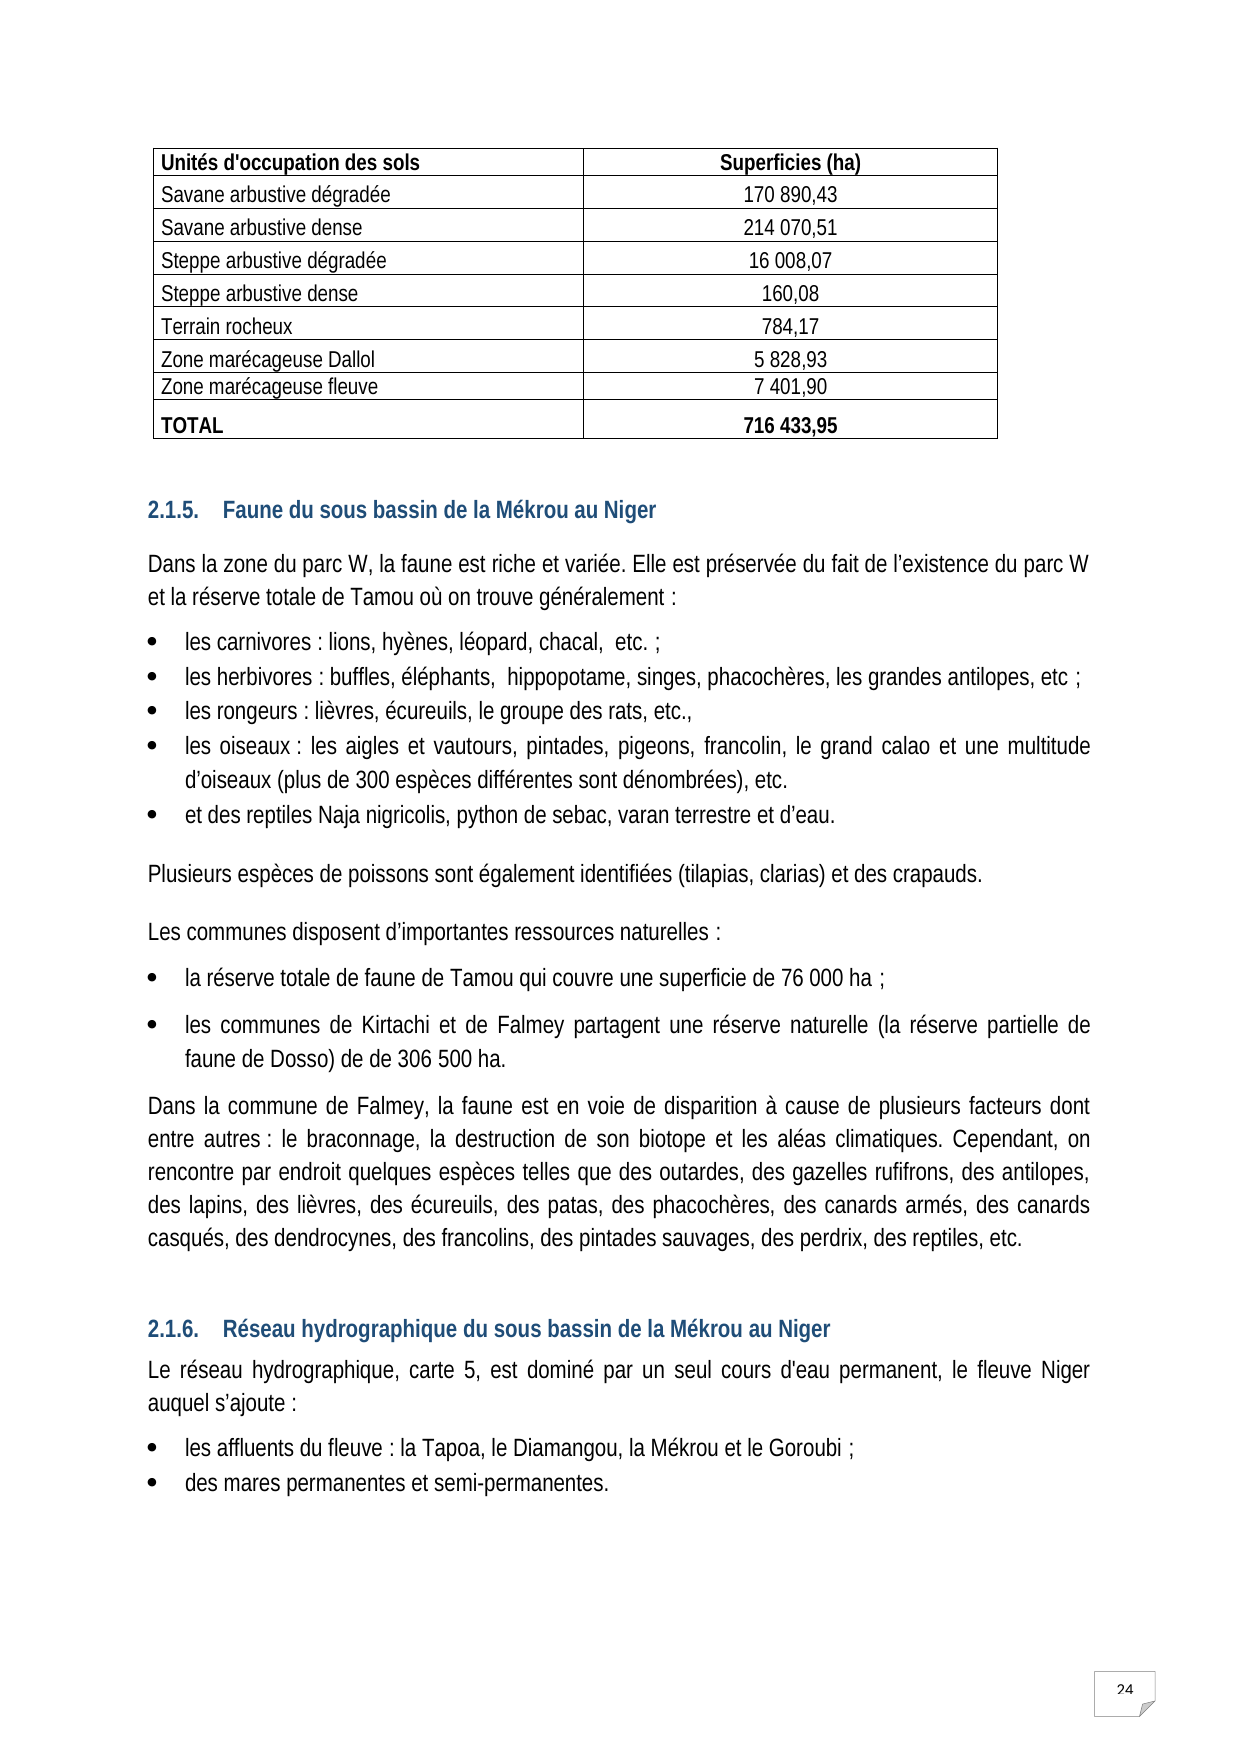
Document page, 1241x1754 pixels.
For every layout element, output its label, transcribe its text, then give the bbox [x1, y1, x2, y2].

list les carnivores : lions, hyènes, léopard, chacal, etc. ; [148, 627, 1093, 656]
table_cell 7 401,90 [584, 373, 997, 399]
list les communes de Kirtachi et de Falmey partagent une réserve naturelle (la réserve partielle de faune de Dosso) de de 306 500 ha. [148, 1009, 1093, 1073]
text Dans la commune de Falmey, la faune est en voie de disparition à cause de plusieurs facteurs dont entre autres : le braconnage, la destruction de son biotope et les aléas climatiques. Cependant, on rencontre par endroit quelques espèces telles que des outardes, des gazelles rufifrons, des antilopes, des lapins, des lièvres, des écureuils, des patas, des phacochères, des canards armés, des canards casqués, des dendrocynes, des francolins, des pintades sauvages, des perdrix, des reptiles, etc. [148, 1091, 1093, 1251]
list les rongeurs : lièvres, écureuils, le groupe des rats, etc., [148, 696, 1093, 725]
table_cell TOTAL [154, 400, 583, 438]
list des mares permanentes et semi-permanentes. [148, 1468, 1093, 1496]
table_cell 16 008,07 [584, 242, 997, 273]
table_cell Terrain rocheux [154, 307, 583, 339]
text Le réseau hydrographique, carte 5, est dominé par un seul cours d'eau permanent, le fleuve Niger auquel s’ajoute : [148, 1355, 1093, 1416]
list et des reptiles Naja nigricolis, python de sebac, varan terrestre et d’eau. [148, 799, 1093, 828]
table_cell Steppe arbustive dégradée [154, 242, 583, 273]
table_cell 5 828,93 [584, 340, 997, 372]
list les herbivores : buffles, éléphants, hippopotame, singes, phacochères, les grandes antilopes, etc ; [148, 661, 1093, 690]
table_cell Steppe arbustive dense [154, 275, 583, 306]
text Les communes disposent d’importantes ressources naturelles : [148, 917, 1093, 946]
list les affluents du fleuve : la Tapoa, le Diamangou, la Mékrou et le Goroubi ; [148, 1433, 1093, 1462]
text Plusieurs espèces de poissons sont également identifiées (tilapias, clarias) et des crapauds. [148, 859, 1093, 888]
table_cell 170 890,43 [584, 176, 997, 208]
table_cell 214 070,51 [584, 209, 997, 241]
table_cell 716 433,95 [584, 400, 997, 438]
table_header Superficies (ha) [584, 149, 997, 175]
list la réserve totale de faune de Tamou qui couvre une superficie de 76 000 ha ; [148, 962, 1093, 991]
table_cell 784,17 [584, 307, 997, 339]
subtitle Réseau hydrographique du sous bassin de la Mékrou au Niger [148, 1313, 1093, 1342]
table_header Unités d'occupation des sols [154, 149, 583, 175]
subtitle Faune du sous bassin de la Mékrou au Niger [148, 495, 1093, 523]
text Dans la zone du parc W, la faune est riche et variée. Elle est préservée du fait de l’existence du parc W et la réserve totale de Tamou où on trouve généralement : [148, 548, 1093, 610]
list les oiseaux : les aigles et vautours, pintades, pigeons, francolin, le grand calao et une multitude d’oiseaux (plus de 300 espèces différentes sont dénombrées), etc. [148, 731, 1093, 794]
table_cell Savane arbustive dégradée [154, 176, 583, 208]
table_cell Zone marécageuse fleuve [154, 373, 583, 399]
table_cell Zone marécageuse Dallol [154, 340, 583, 372]
table_cell Savane arbustive dense [154, 209, 583, 241]
table_cell 160,08 [584, 275, 997, 306]
